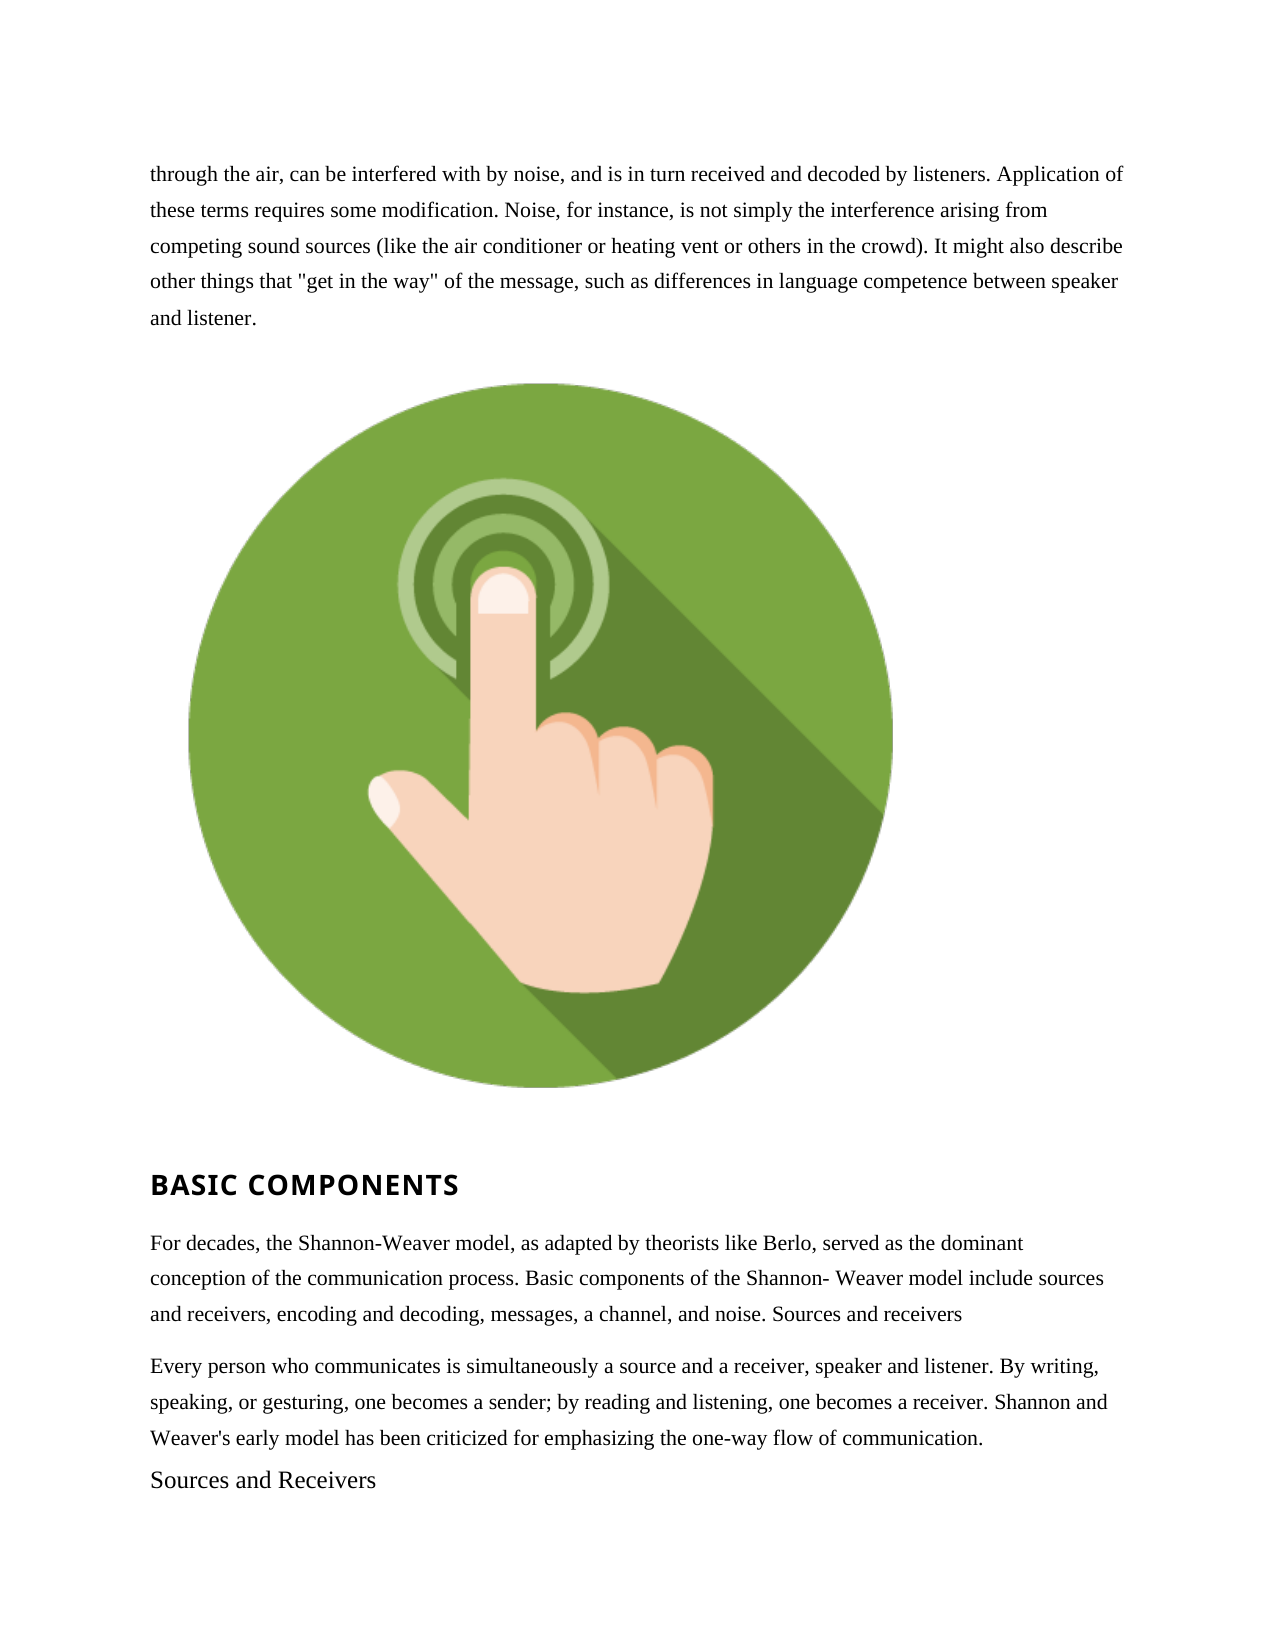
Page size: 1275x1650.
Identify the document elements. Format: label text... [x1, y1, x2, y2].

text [150, 1342, 1125, 1450]
text Sources and Receivers [150, 1466, 1125, 1494]
text BASIC COMPONENTS [150, 1158, 1125, 1203]
text For decades, the Shannon-Weaver model, as adapted by theorists like Berlo, served as the dominant conception of the communication process. Basic components of the Shannon- Weaver model include sources and receivers, encoding and decoding, messages, a channel, and noise. Sources and receivers [150, 1219, 1125, 1327]
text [150, 150, 1125, 330]
picture [150, 345, 932, 1127]
